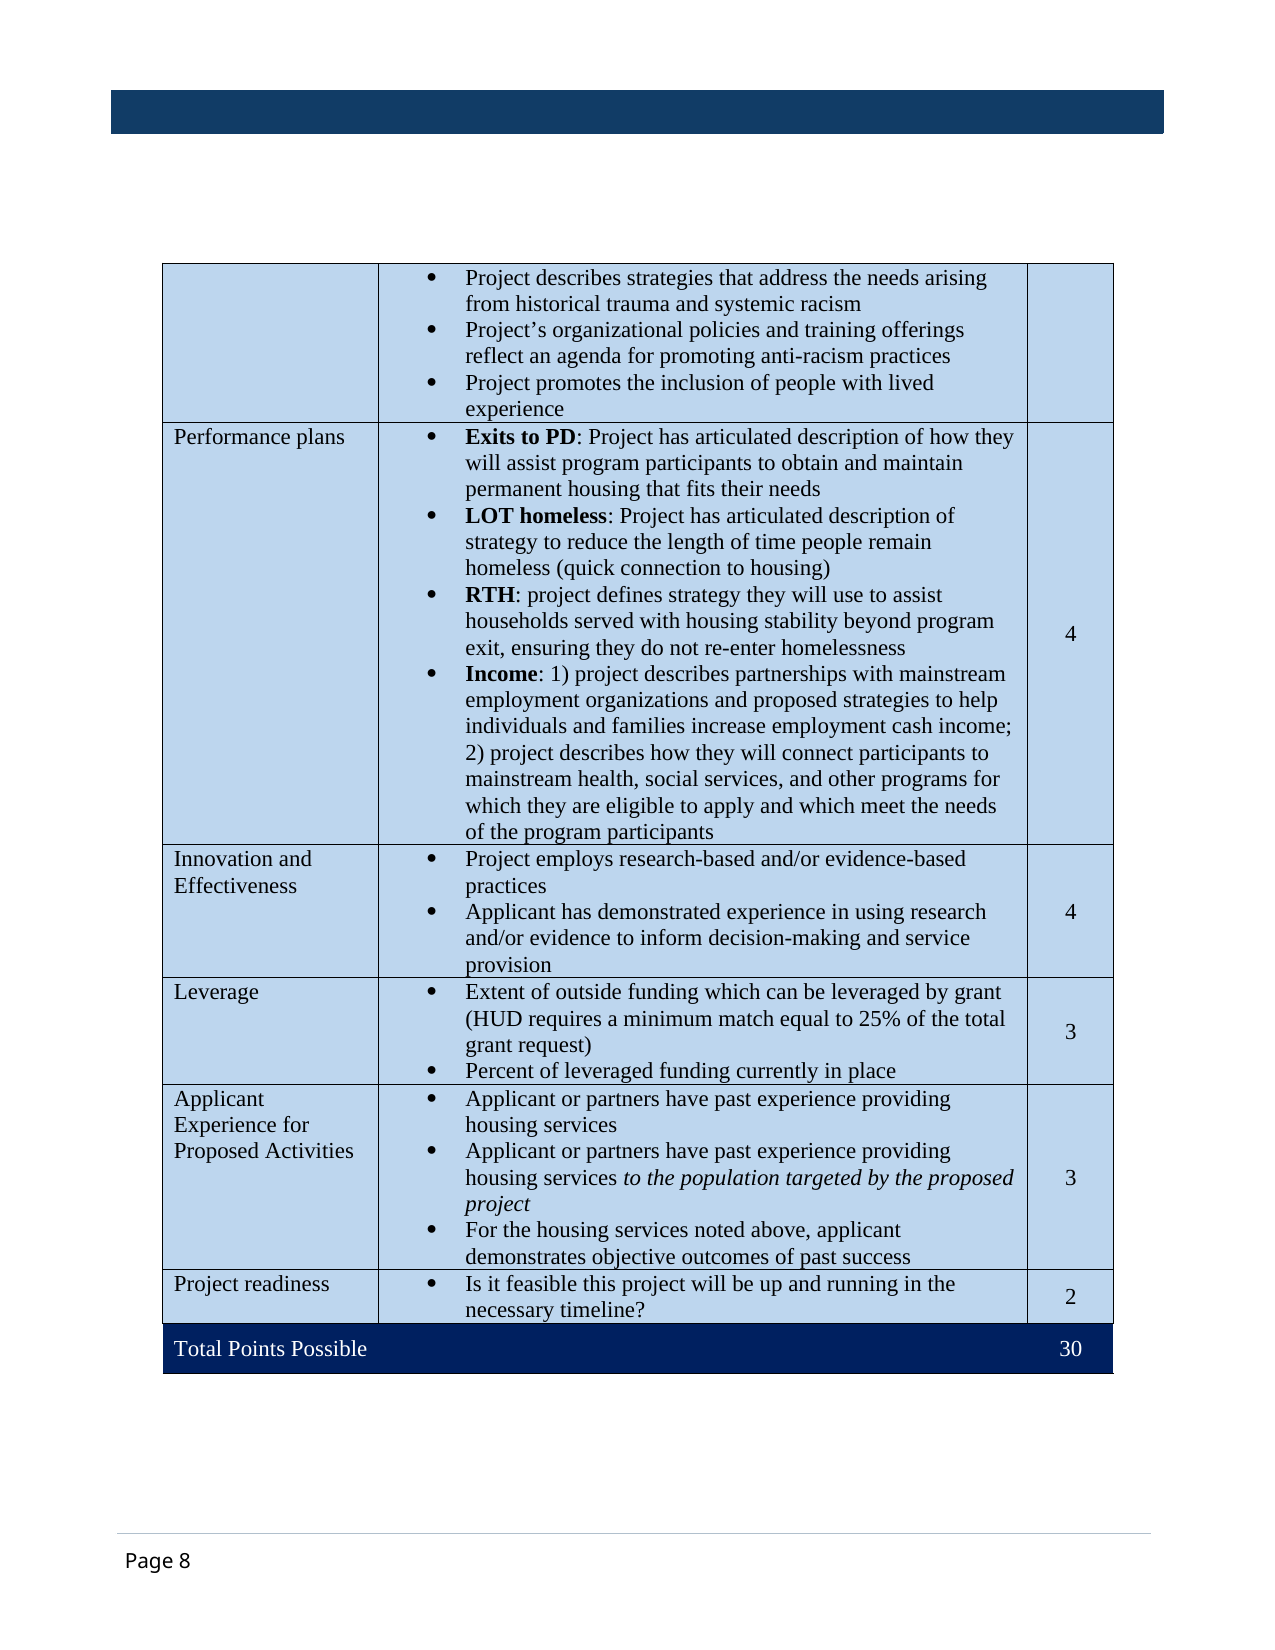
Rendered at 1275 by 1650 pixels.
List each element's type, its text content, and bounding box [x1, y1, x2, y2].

table_cell 2 [1028, 1270, 1113, 1323]
table_cell 4 [1028, 845, 1113, 977]
table_cell 30 [1028, 1324, 1113, 1373]
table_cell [379, 264, 1027, 422]
table_cell Extent of outside funding which can be leveraged by grant (HUD requires a minimum match equal to 25% of the total grant request) Percent of leveraged funding currently in place [379, 978, 1027, 1084]
table_cell Applicant or partners have past experience providing housing services Applicant or partners have past experience providing housing services to the population targeted by the proposed project For the housing services noted above, applicant demonstrates objective outcomes of past success [379, 1085, 1027, 1269]
table_cell Leverage [163, 978, 378, 1084]
table_cell Innovation and Effectiveness [163, 845, 378, 977]
table_cell Project readiness [163, 1270, 378, 1323]
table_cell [163, 264, 378, 422]
table_cell Applicant Experience for Proposed Activities [163, 1085, 378, 1269]
table_cell 4 [1028, 264, 1113, 422]
table_cell Total Points Possible [163, 1324, 379, 1373]
table_cell Exits to PD: Project has articulated description of how they will assist program participants to obtain and maintain permanent housing that fits their needs LOT homeless: Project has articulated description of strategy to reduce the length of time people remain homeless (quick connection to housing) RTH: project defines strategy they will use to assist households served with housing stability beyond program exit, ensuring they do not re-enter homelessness Income: 1) project describes partnerships with mainstream employment organizations and proposed strategies to help individuals and families increase employment cash income; 2) project describes how they will connect participants to mainstream health, social services, and other programs for which they are eligible to apply and which meet the needs of the program participants [379, 423, 1027, 844]
table_cell [379, 1324, 1028, 1373]
table_cell Project employs research-based and/or evidence-based practices Applicant has demonstrated experience in using research and/or evidence to inform decision-making and service provision [379, 845, 1027, 977]
table_cell 3 [1028, 1085, 1113, 1269]
table_cell Performance plans [163, 423, 378, 844]
table_cell Is it feasible this project will be up and running in the necessary timeline? [379, 1270, 1027, 1323]
table_cell 3 [1028, 978, 1113, 1084]
table_cell 4 [1028, 423, 1113, 844]
